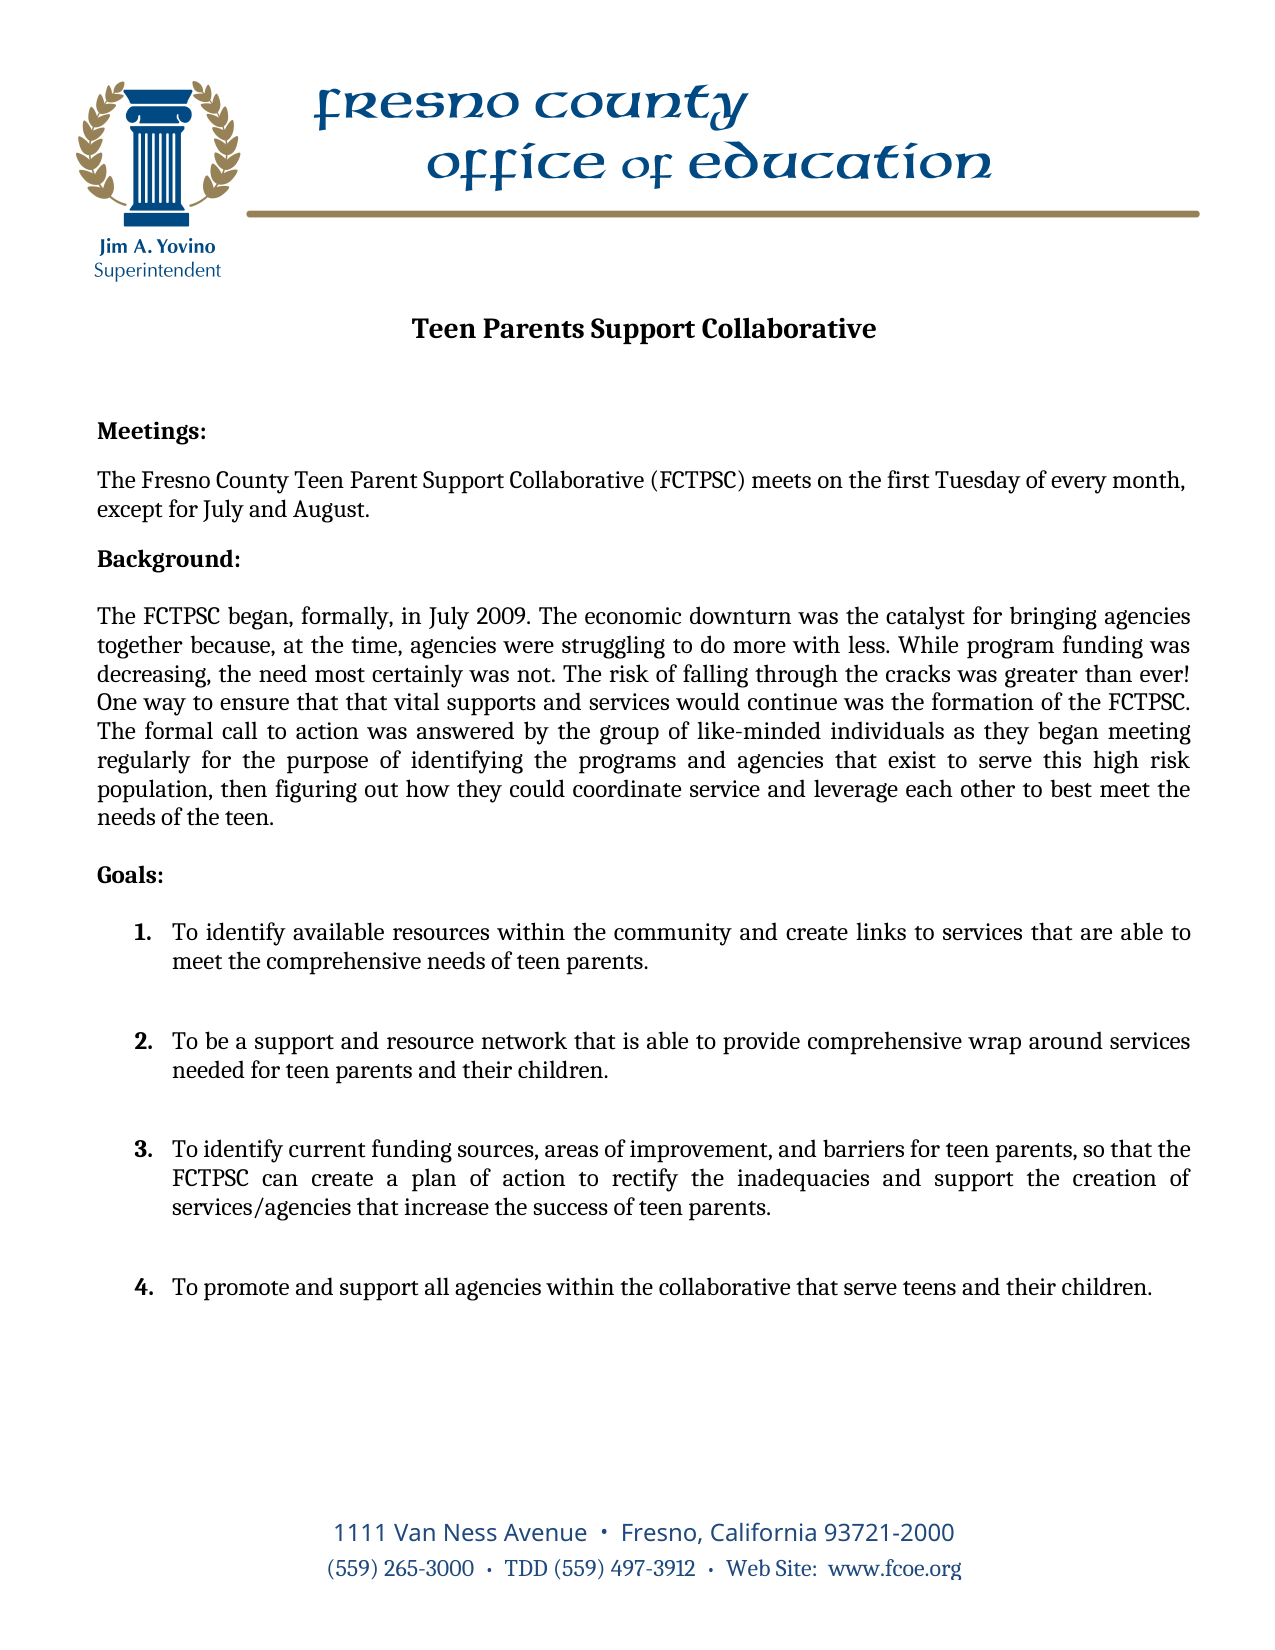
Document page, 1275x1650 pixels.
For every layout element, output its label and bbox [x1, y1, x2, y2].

picture [75, 75, 1201, 284]
